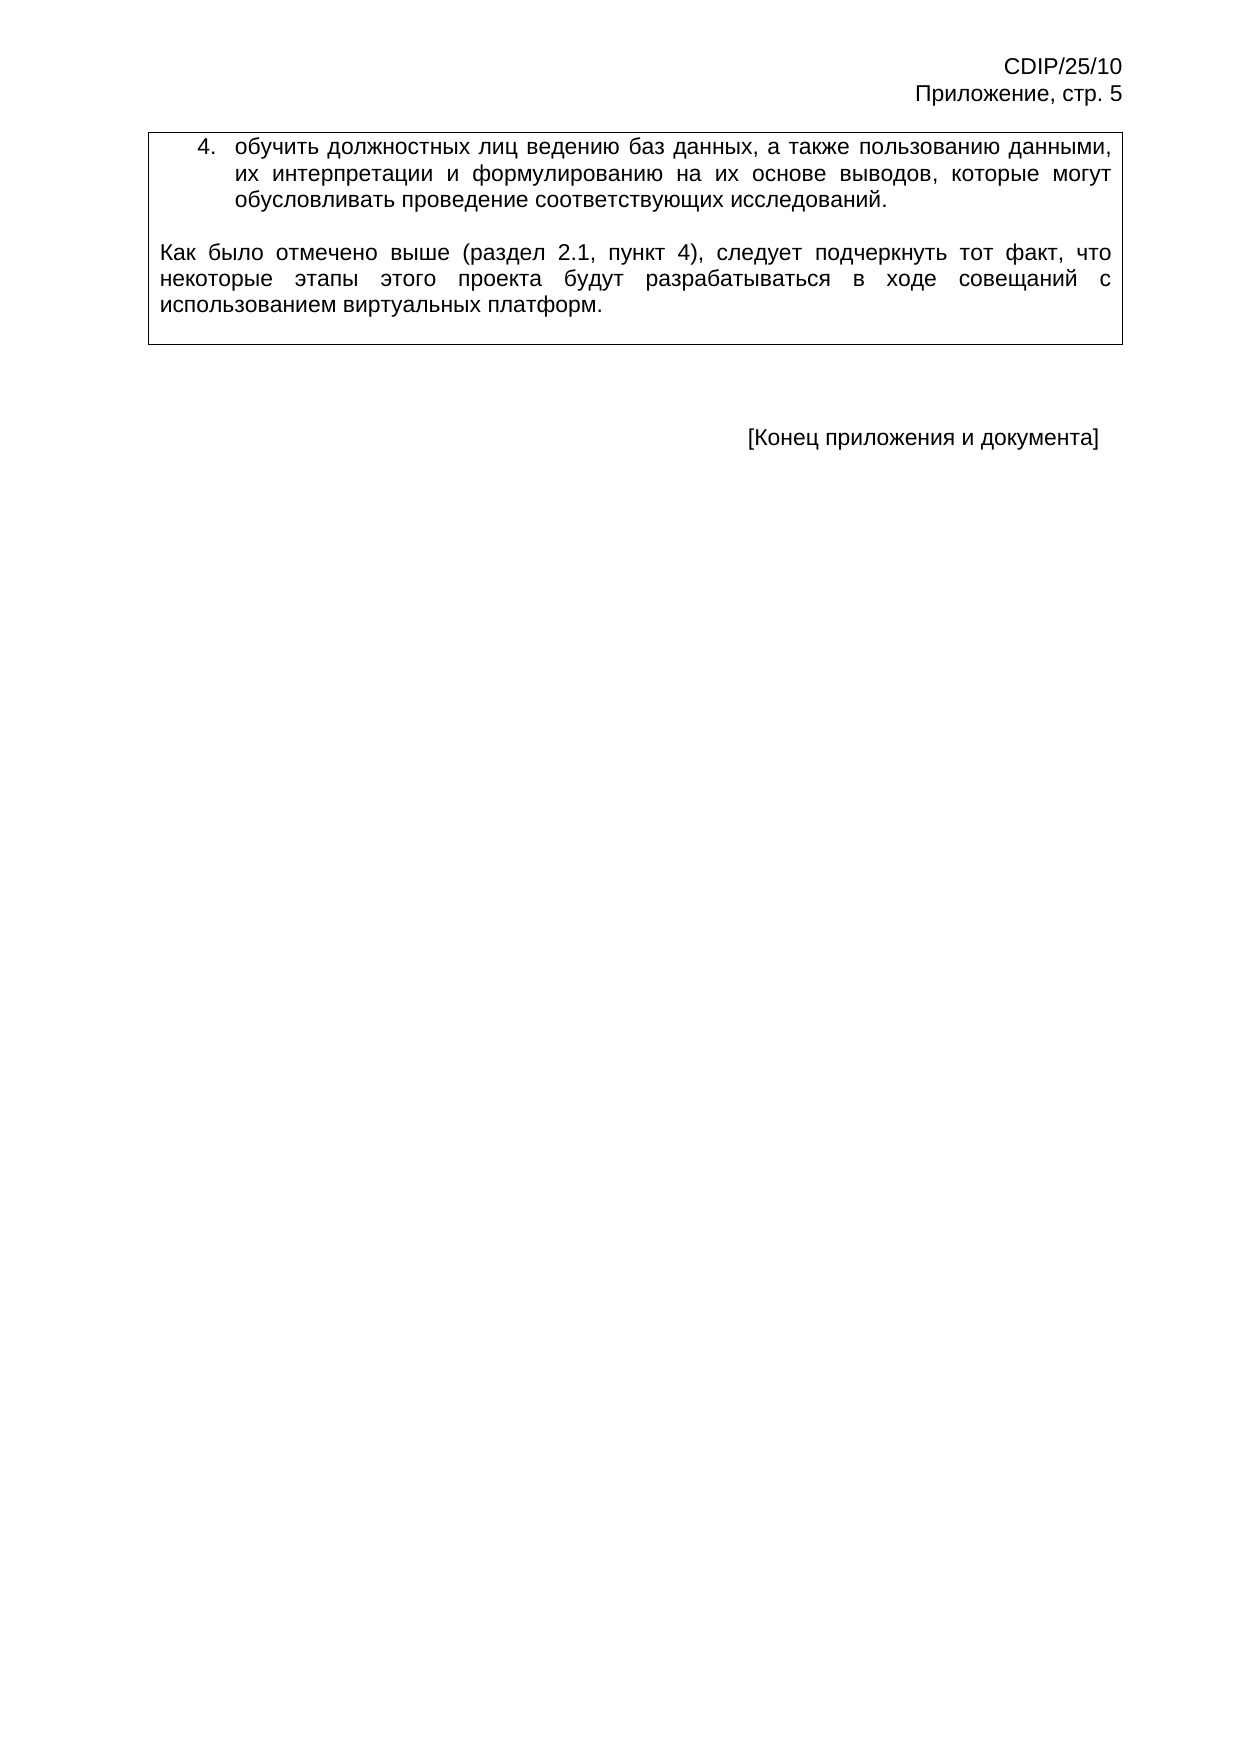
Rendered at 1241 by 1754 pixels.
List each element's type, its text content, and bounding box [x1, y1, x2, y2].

text [Конец приложения и документа] [748, 424, 1122, 451]
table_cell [149, 133, 1122, 344]
